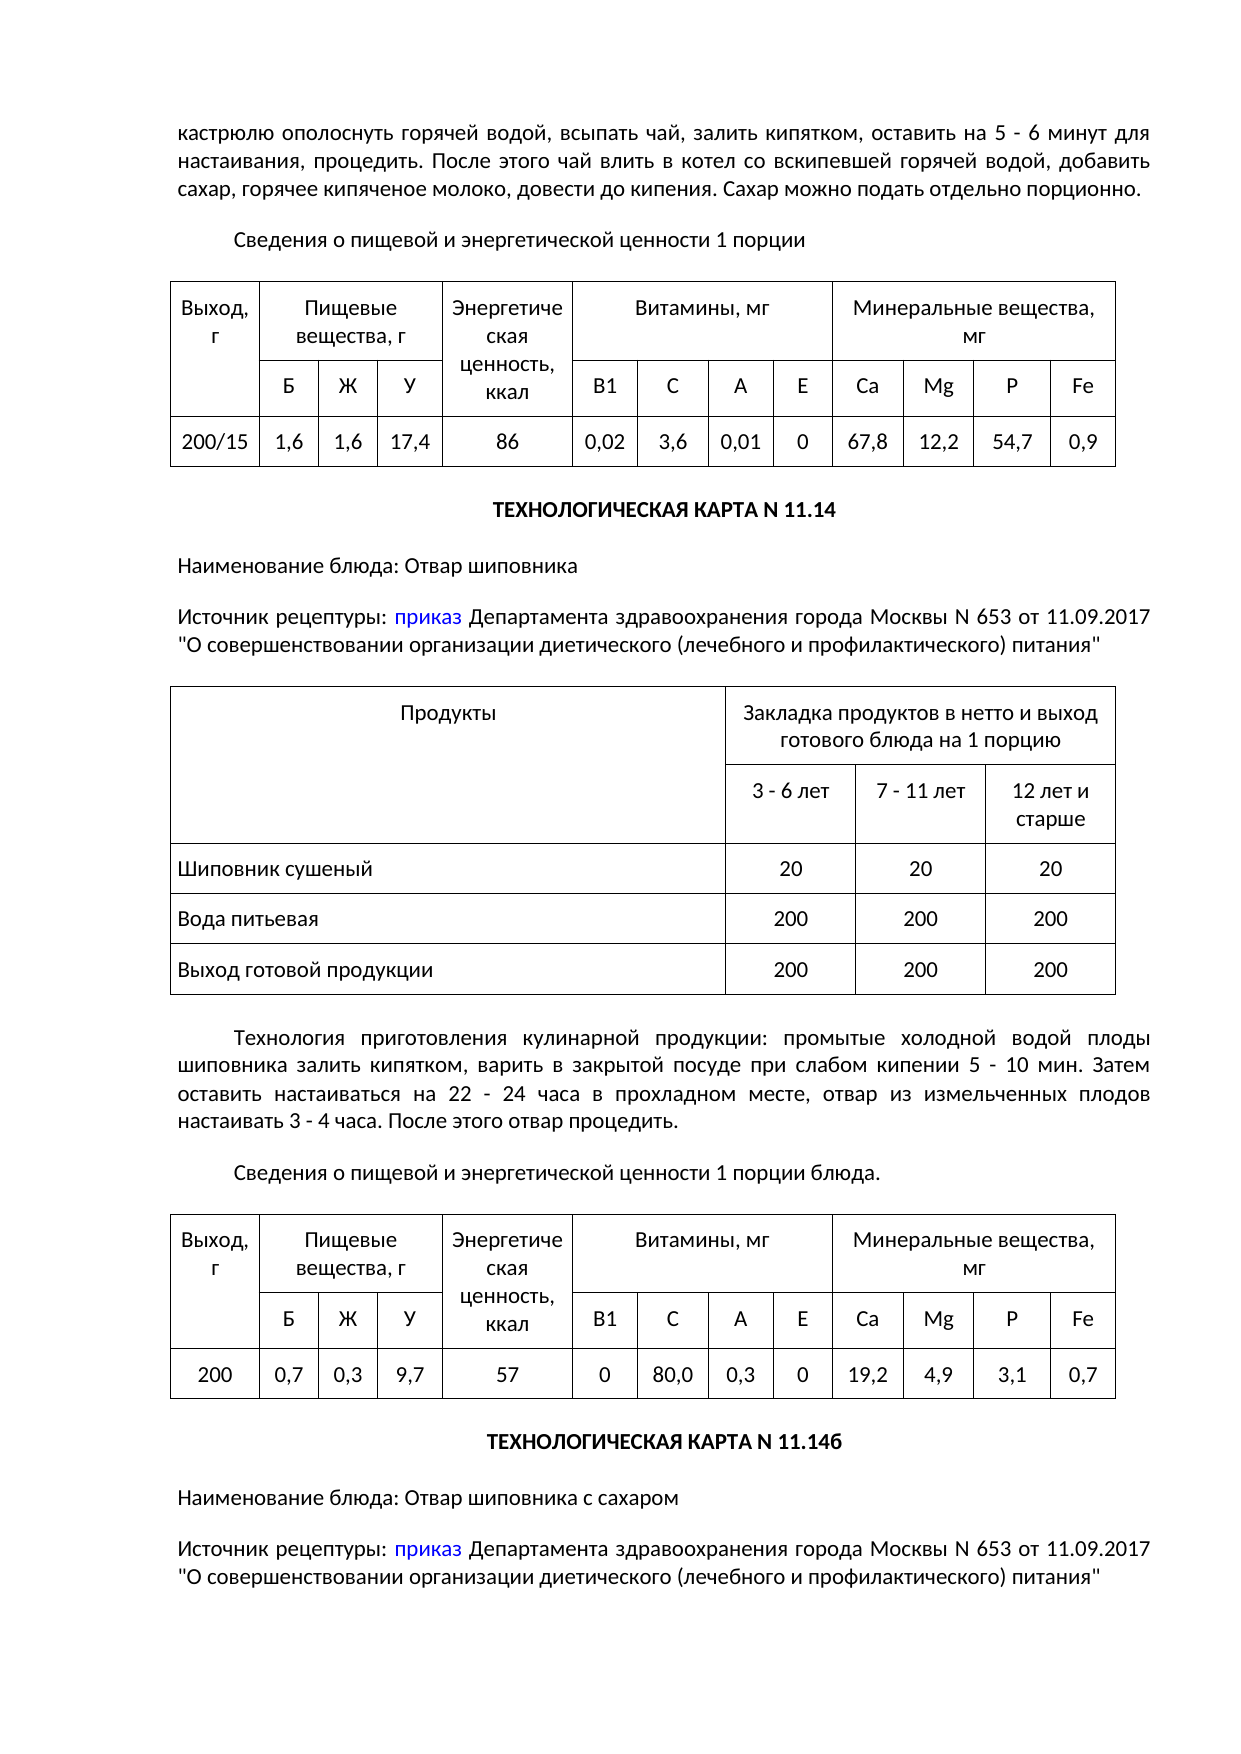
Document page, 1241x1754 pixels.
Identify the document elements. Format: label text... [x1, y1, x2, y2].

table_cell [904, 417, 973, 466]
text Технология приготовления кулинарной продукции: промытые холодной водой плоды шиповника залить кипятком, варить в закрытой посуде при слабом кипении 5 - 10 мин. Затем оставить настаиваться на 22 - 24 часа в прохладном месте, отвар из измельченных плодов настаивать 3 - 4 часа. После этого отвар процедить. [177, 1023, 1152, 1135]
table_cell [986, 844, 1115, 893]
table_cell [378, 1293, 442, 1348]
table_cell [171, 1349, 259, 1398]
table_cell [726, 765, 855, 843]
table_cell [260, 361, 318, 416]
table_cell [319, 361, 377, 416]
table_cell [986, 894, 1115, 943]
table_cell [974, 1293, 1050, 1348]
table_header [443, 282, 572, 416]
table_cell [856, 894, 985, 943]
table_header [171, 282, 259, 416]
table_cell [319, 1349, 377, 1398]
text Сведения о пищевой и энергетической ценности 1 порции блюда. [177, 1158, 1152, 1186]
text Источник рецептуры: приказ Департамента здравоохранения города Москвы N 653 от 11.09.2017 "О совершенствовании организации диетического (лечебного и профилактического) питания" [177, 602, 1152, 658]
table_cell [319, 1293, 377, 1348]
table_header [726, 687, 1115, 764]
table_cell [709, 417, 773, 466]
text Наименование блюда: Отвар шиповника с сахаром [177, 1483, 1152, 1511]
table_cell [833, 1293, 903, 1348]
text Сведения о пищевой и энергетической ценности 1 порции [177, 225, 1152, 253]
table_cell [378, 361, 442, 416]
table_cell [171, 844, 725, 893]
title ТЕХНОЛОГИЧЕСКАЯ КАРТА N 11.14 [177, 495, 1152, 523]
title ТЕХНОЛОГИЧЕСКАЯ КАРТА N 11.14б [177, 1427, 1152, 1455]
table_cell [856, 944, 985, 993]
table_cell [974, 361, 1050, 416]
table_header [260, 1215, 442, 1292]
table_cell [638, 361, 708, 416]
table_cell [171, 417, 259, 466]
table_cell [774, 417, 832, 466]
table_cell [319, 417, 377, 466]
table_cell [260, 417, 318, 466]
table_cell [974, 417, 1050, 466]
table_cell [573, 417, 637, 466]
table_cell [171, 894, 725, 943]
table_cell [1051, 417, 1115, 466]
text Наименование блюда: Отвар шиповника [177, 551, 1152, 579]
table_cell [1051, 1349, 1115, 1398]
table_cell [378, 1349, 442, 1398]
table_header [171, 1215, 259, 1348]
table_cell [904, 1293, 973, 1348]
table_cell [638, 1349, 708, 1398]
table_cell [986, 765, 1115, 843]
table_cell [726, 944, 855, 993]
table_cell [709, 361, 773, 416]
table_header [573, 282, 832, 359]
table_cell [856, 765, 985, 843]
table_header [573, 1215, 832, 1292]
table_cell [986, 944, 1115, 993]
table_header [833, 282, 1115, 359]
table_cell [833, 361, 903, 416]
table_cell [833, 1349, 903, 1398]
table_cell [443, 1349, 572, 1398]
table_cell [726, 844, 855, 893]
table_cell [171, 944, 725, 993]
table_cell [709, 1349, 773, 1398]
text Источник рецептуры: приказ Департамента здравоохранения города Москвы N 653 от 11.09.2017 "О совершенствовании организации диетического (лечебного и профилактического) питания" [177, 1534, 1152, 1590]
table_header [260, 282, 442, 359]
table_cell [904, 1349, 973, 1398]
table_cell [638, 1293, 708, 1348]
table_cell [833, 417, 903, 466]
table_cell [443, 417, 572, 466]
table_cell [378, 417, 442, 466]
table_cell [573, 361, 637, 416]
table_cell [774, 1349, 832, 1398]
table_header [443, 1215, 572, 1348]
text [177, 118, 1152, 202]
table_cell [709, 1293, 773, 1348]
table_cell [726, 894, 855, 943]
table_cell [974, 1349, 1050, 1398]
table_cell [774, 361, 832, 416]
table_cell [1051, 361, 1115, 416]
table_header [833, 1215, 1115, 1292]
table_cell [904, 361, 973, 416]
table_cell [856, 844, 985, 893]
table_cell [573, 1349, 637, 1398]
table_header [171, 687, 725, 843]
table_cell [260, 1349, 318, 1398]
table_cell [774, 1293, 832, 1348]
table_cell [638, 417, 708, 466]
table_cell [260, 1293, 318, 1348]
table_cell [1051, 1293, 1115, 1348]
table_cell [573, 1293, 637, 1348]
